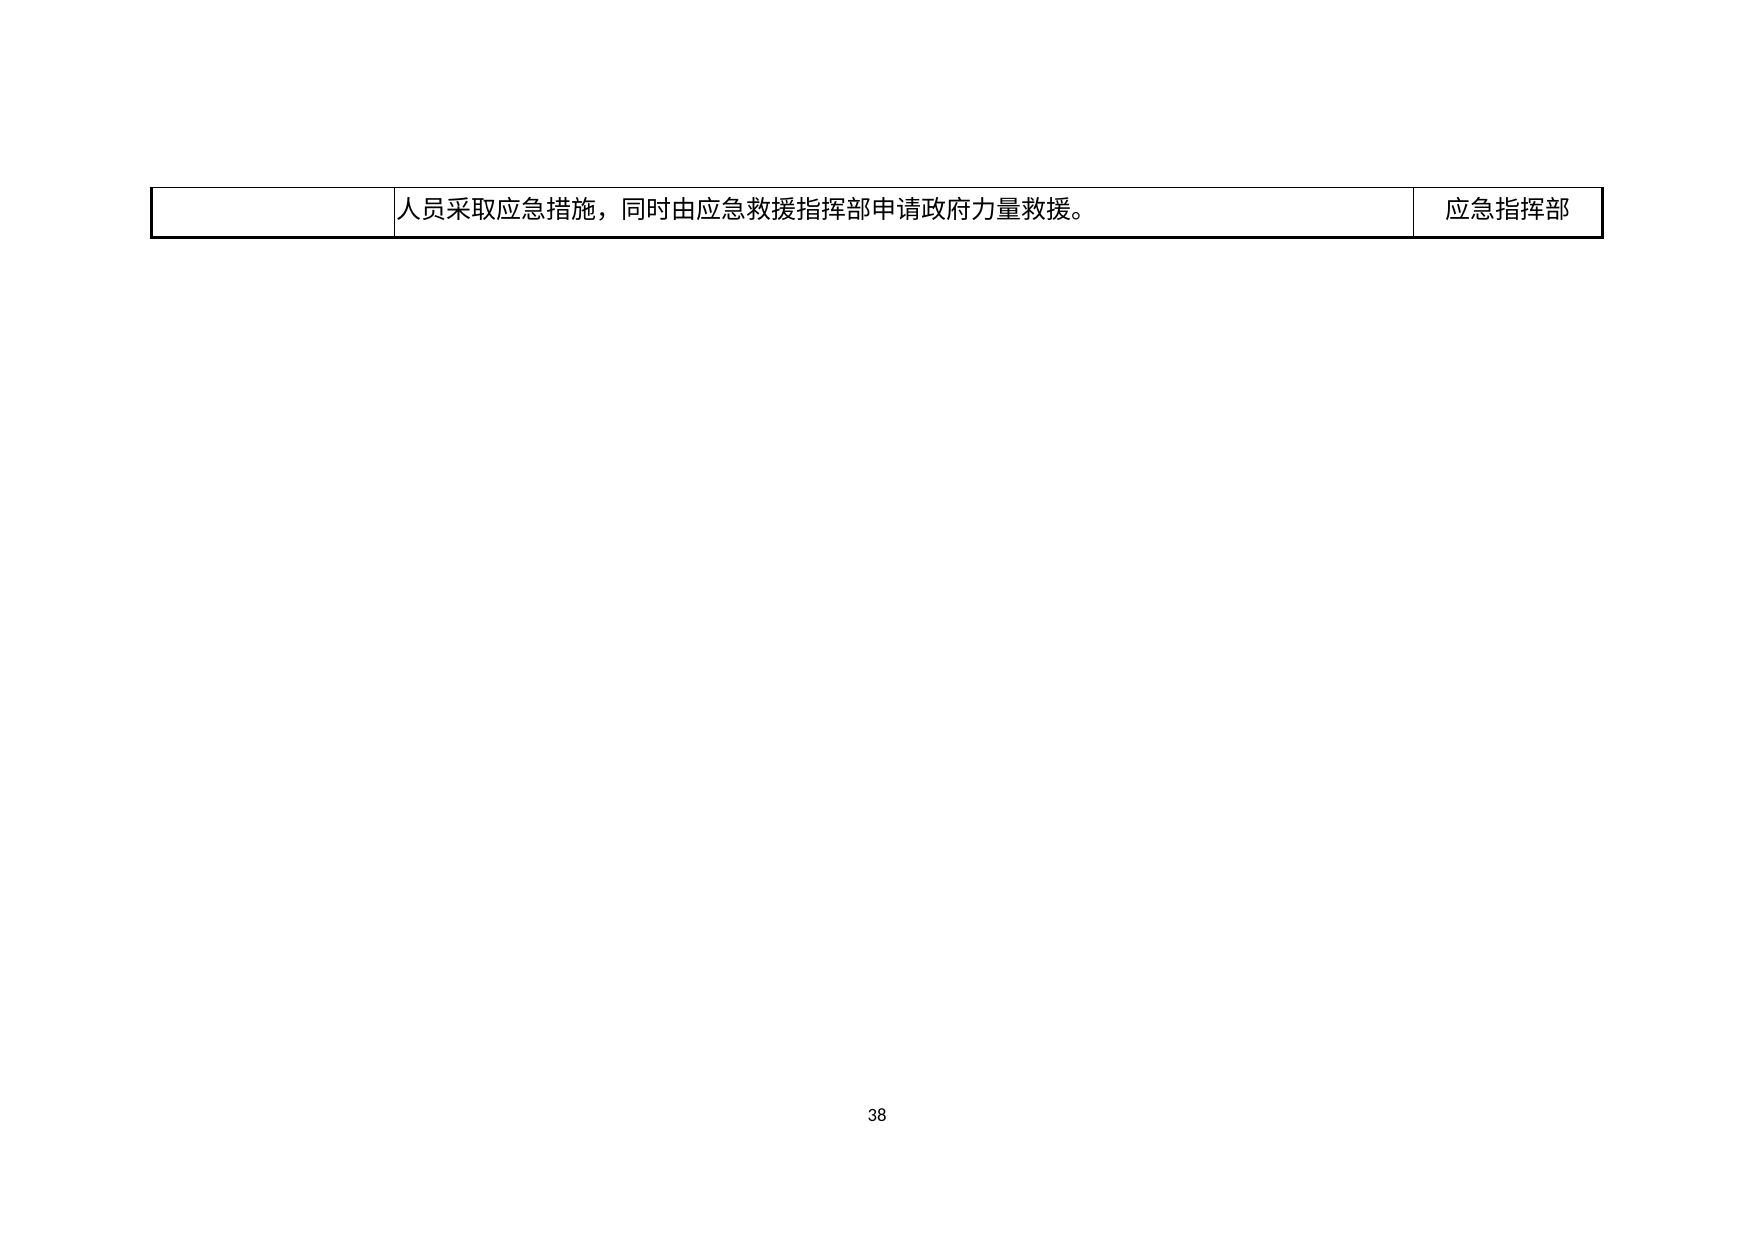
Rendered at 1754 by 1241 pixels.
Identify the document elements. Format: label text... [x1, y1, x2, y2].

table_cell 夜间响应 [153, 188, 394, 236]
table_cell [395, 188, 1413, 236]
table_cell 值班人员 应急指挥部 [1414, 188, 1601, 236]
